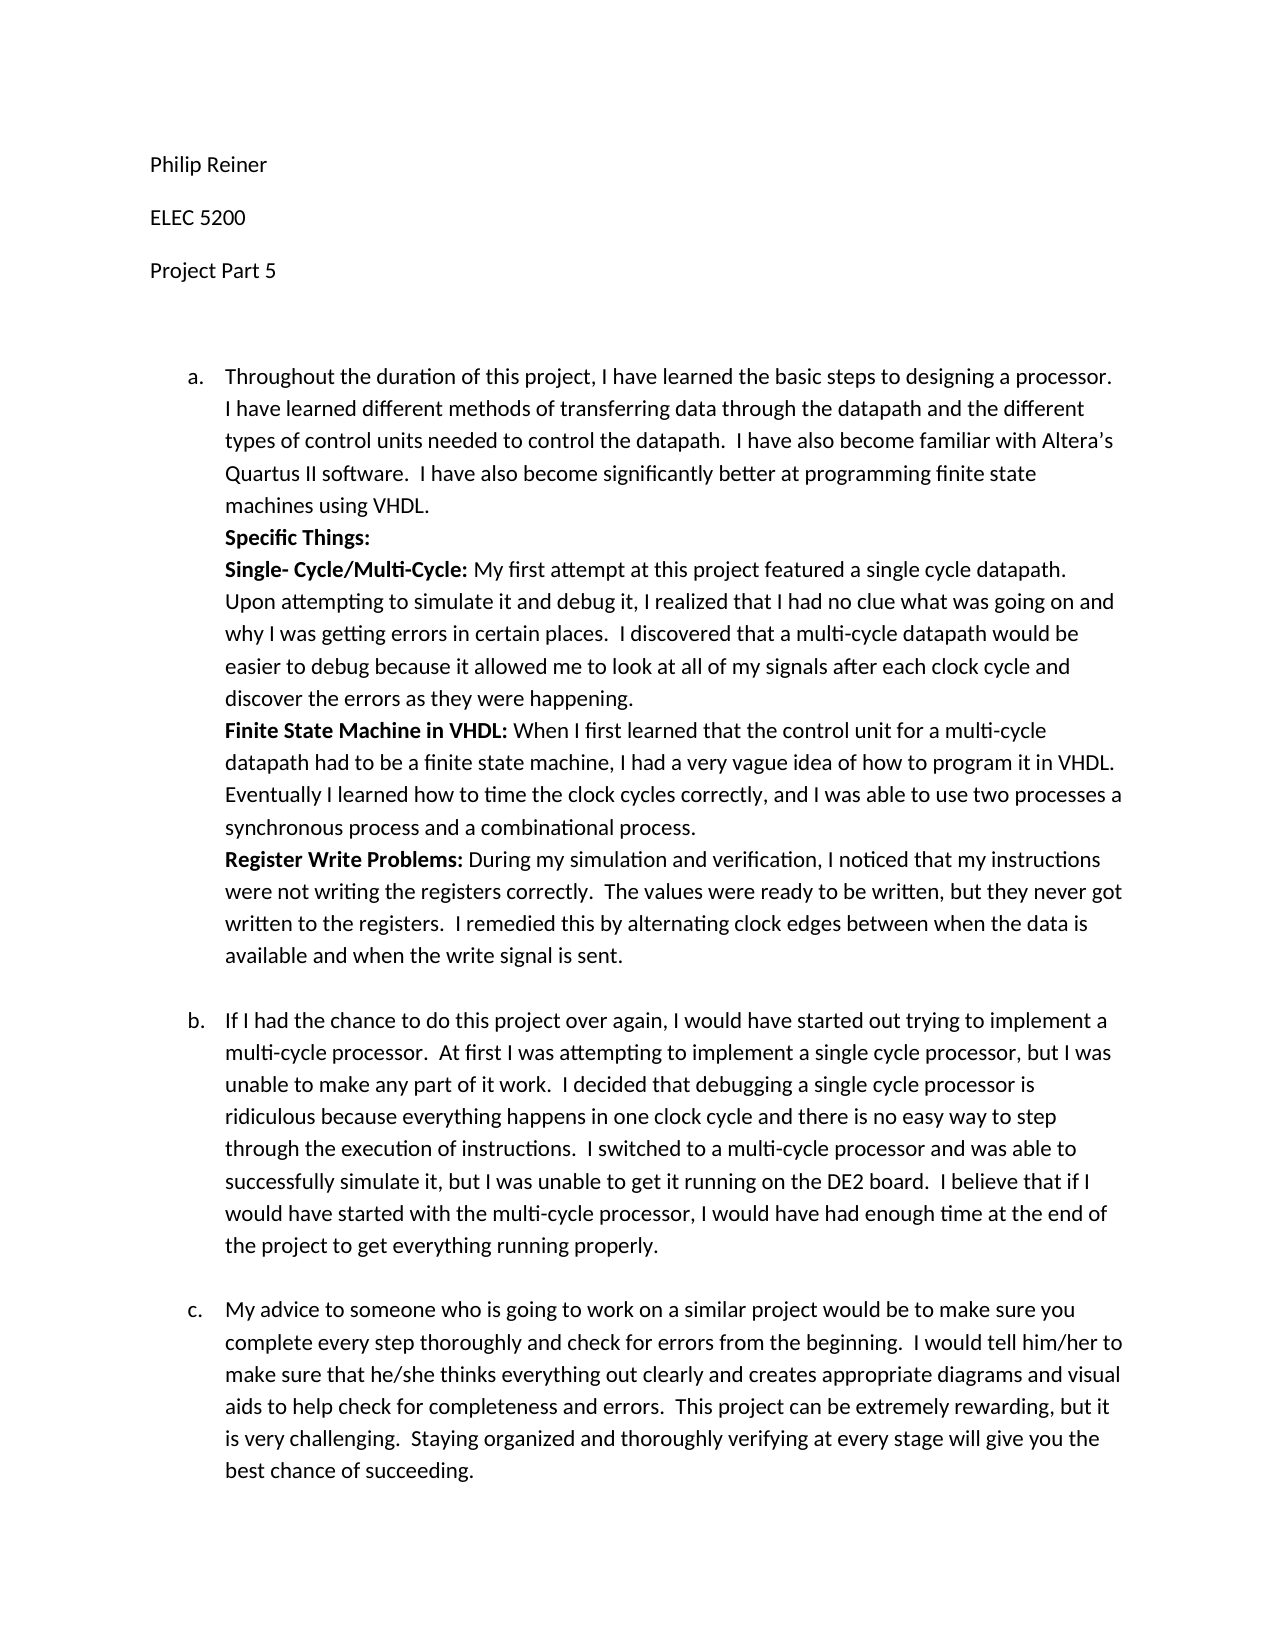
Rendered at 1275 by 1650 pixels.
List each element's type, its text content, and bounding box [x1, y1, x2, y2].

list Single- Cycle/Multi-Cycle: My first attempt at this project featured a single cycle datapath. Upon attempting to simulate it and debug it, I realized that I had no clue what was going on and why I was getting errors in certain places. I discovered that a multi-cycle datapath would be easier to debug because it allowed me to look at all of my signals after each clock cycle and discover the errors as they were happening. [225, 555, 1125, 712]
list Register Write Problems: During my simulation and verification, I noticed that my instructions were not writing the registers correctly. The values were ready to be written, but they never got written to the registers. I remedied this by alternating clock edges between when the data is available and when the write signal is sent. [225, 845, 1125, 969]
list My advice to someone who is going to work on a similar project would be to make sure you complete every step thoroughly and check for errors from the beginning. I would tell him/her to make sure that he/she thinks everything out clearly and creates appropriate diagrams and visual aids to help check for completeness and errors. This project can be extremely rewarding, but it is very challenging. Staying organized and thoroughly verifying at every stage will give you the best chance of succeeding. [187, 1296, 1125, 1484]
list Finite State Machine in VHDL: When I first learned that the control unit for a multi-cycle datapath had to be a finite state machine, I had a very vague idea of how to program it in VHDL. Eventually I learned how to time the clock cycles correctly, and I was able to use two processes a synchronous process and a combinational process. [225, 716, 1125, 841]
list Throughout the duration of this project, I have learned the basic steps to designing a processor. I have learned different methods of transferring data through the datapath and the different types of control units needed to control the datapath. I have also become familiar with Altera’s Quartus II software. I have also become significantly better at programming finite state machines using VHDL. [187, 362, 1125, 519]
text ELEC 5200 [150, 203, 1125, 231]
text Philip Reiner [150, 150, 1125, 178]
text Project Part 5 [150, 256, 1125, 284]
list Specific Things: [225, 523, 1125, 551]
list If I had the chance to do this project over again, I would have started out trying to implement a multi-cycle processor. At first I was attempting to implement a single cycle processor, but I was unable to make any part of it work. I decided that debugging a single cycle processor is ridiculous because everything happens in one clock cycle and there is no easy way to step through the execution of instructions. I switched to a multi-cycle processor and was able to successfully simulate it, but I was unable to get it running on the DE2 board. I believe that if I would have started with the multi-cycle processor, I would have had enough time at the end of the project to get everything running properly. [187, 1006, 1125, 1259]
